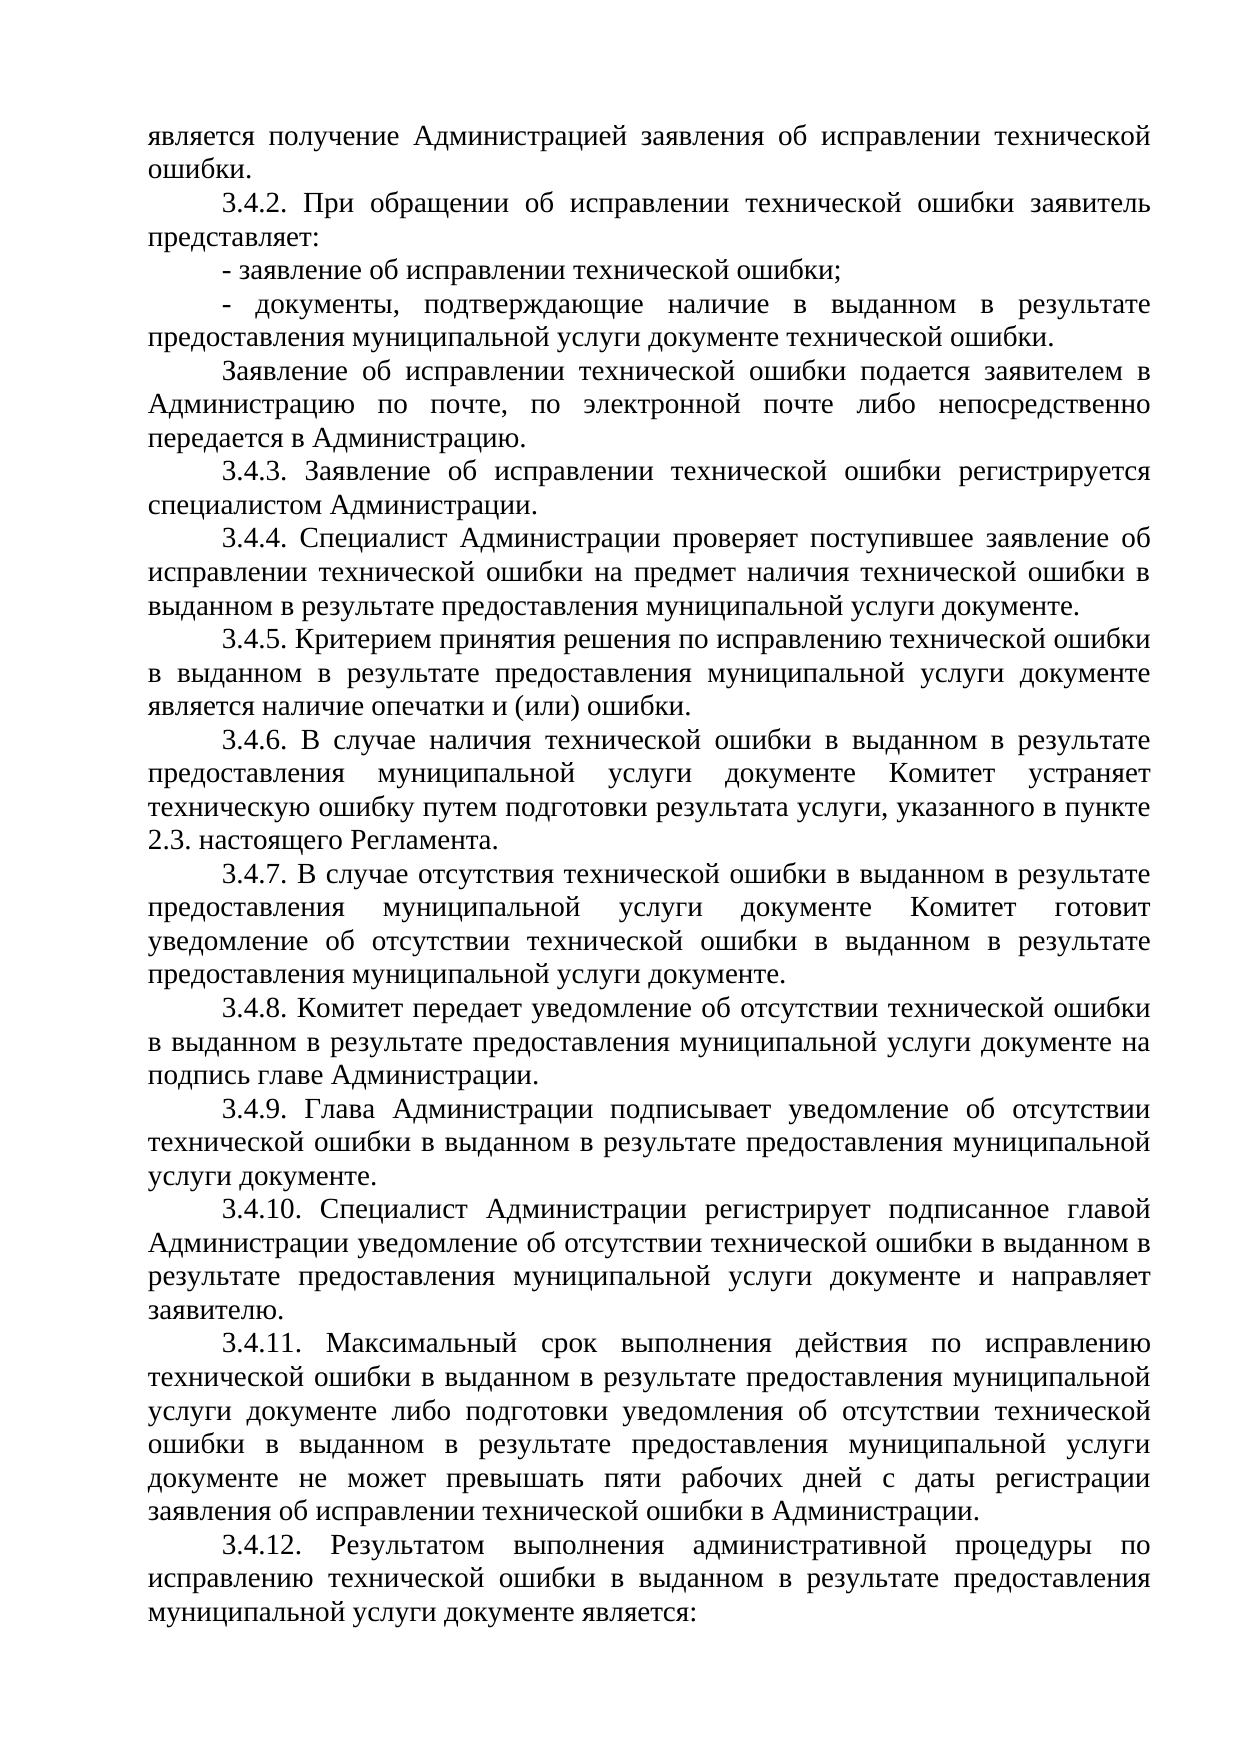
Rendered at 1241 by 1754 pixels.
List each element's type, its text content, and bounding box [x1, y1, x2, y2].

text - заявление об исправлении технической ошибки; [148, 252, 1152, 286]
text 3.4.6. В случае наличия технической ошибки в выданном в результате предоставления муниципальной услуги документе Комитет устраняет техническую ошибку путем подготовки результата услуги, указанного в пункте 2.3. настоящего Регламента. [148, 722, 1152, 856]
text 3.4.3. Заявление об исправлении технической ошибки регистрируется специалистом Администрации. [148, 453, 1152, 521]
text 3.4.10. Специалист Администрации регистрирует подписанное главой Администрации уведомление об отсутствии технической ошибки в выданном в результате предоставления муниципальной услуги документе и направляет заявителю. [148, 1191, 1152, 1326]
text Заявление об исправлении технической ошибки подается заявителем в Администрацию по почте, по электронной почте либо непосредственно передается в Администрацию. [148, 353, 1152, 453]
text 3.4.2. При обращении об исправлении технической ошибки заявитель представляет: [148, 185, 1152, 252]
text 3.4.12. Результатом выполнения административной процедуры по исправлению технической ошибки в выданном в результате предоставления муниципальной услуги документе является: [148, 1527, 1152, 1627]
text 3.4.7. В случае отсутствия технической ошибки в выданном в результате предоставления муниципальной услуги документе Комитет готовит уведомление об отсутствии технической ошибки в выданном в результате предоставления муниципальной услуги документе. [148, 856, 1152, 990]
text 3.4.5. Критерием принятия решения по исправлению технической ошибки в выданном в результате предоставления муниципальной услуги документе является наличие опечатки и (или) ошибки. [148, 621, 1152, 722]
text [148, 118, 1152, 185]
text 3.4.11. Максимальный срок выполнения действия по исправлению технической ошибки в выданном в результате предоставления муниципальной услуги документе либо подготовки уведомления об отсутствии технической ошибки в выданном в результате предоставления муниципальной услуги документе не может превышать пяти рабочих дней с даты регистрации заявления об исправлении технической ошибки в Администрации. [148, 1326, 1152, 1527]
text 3.4.9. Глава Администрации подписывает уведомление об отсутствии технической ошибки в выданном в результате предоставления муниципальной услуги документе. [148, 1091, 1152, 1191]
text - документы, подтверждающие наличие в выданном в результате предоставления муниципальной услуги документе технической ошибки. [148, 286, 1152, 353]
text 3.4.4. Специалист Администрации проверяет поступившее заявление об исправлении технической ошибки на предмет наличия технической ошибки в выданном в результате предоставления муниципальной услуги документе. [148, 521, 1152, 621]
text 3.4.8. Комитет передает уведомление об отсутствии технической ошибки в выданном в результате предоставления муниципальной услуги документе на подпись главе Администрации. [148, 990, 1152, 1091]
